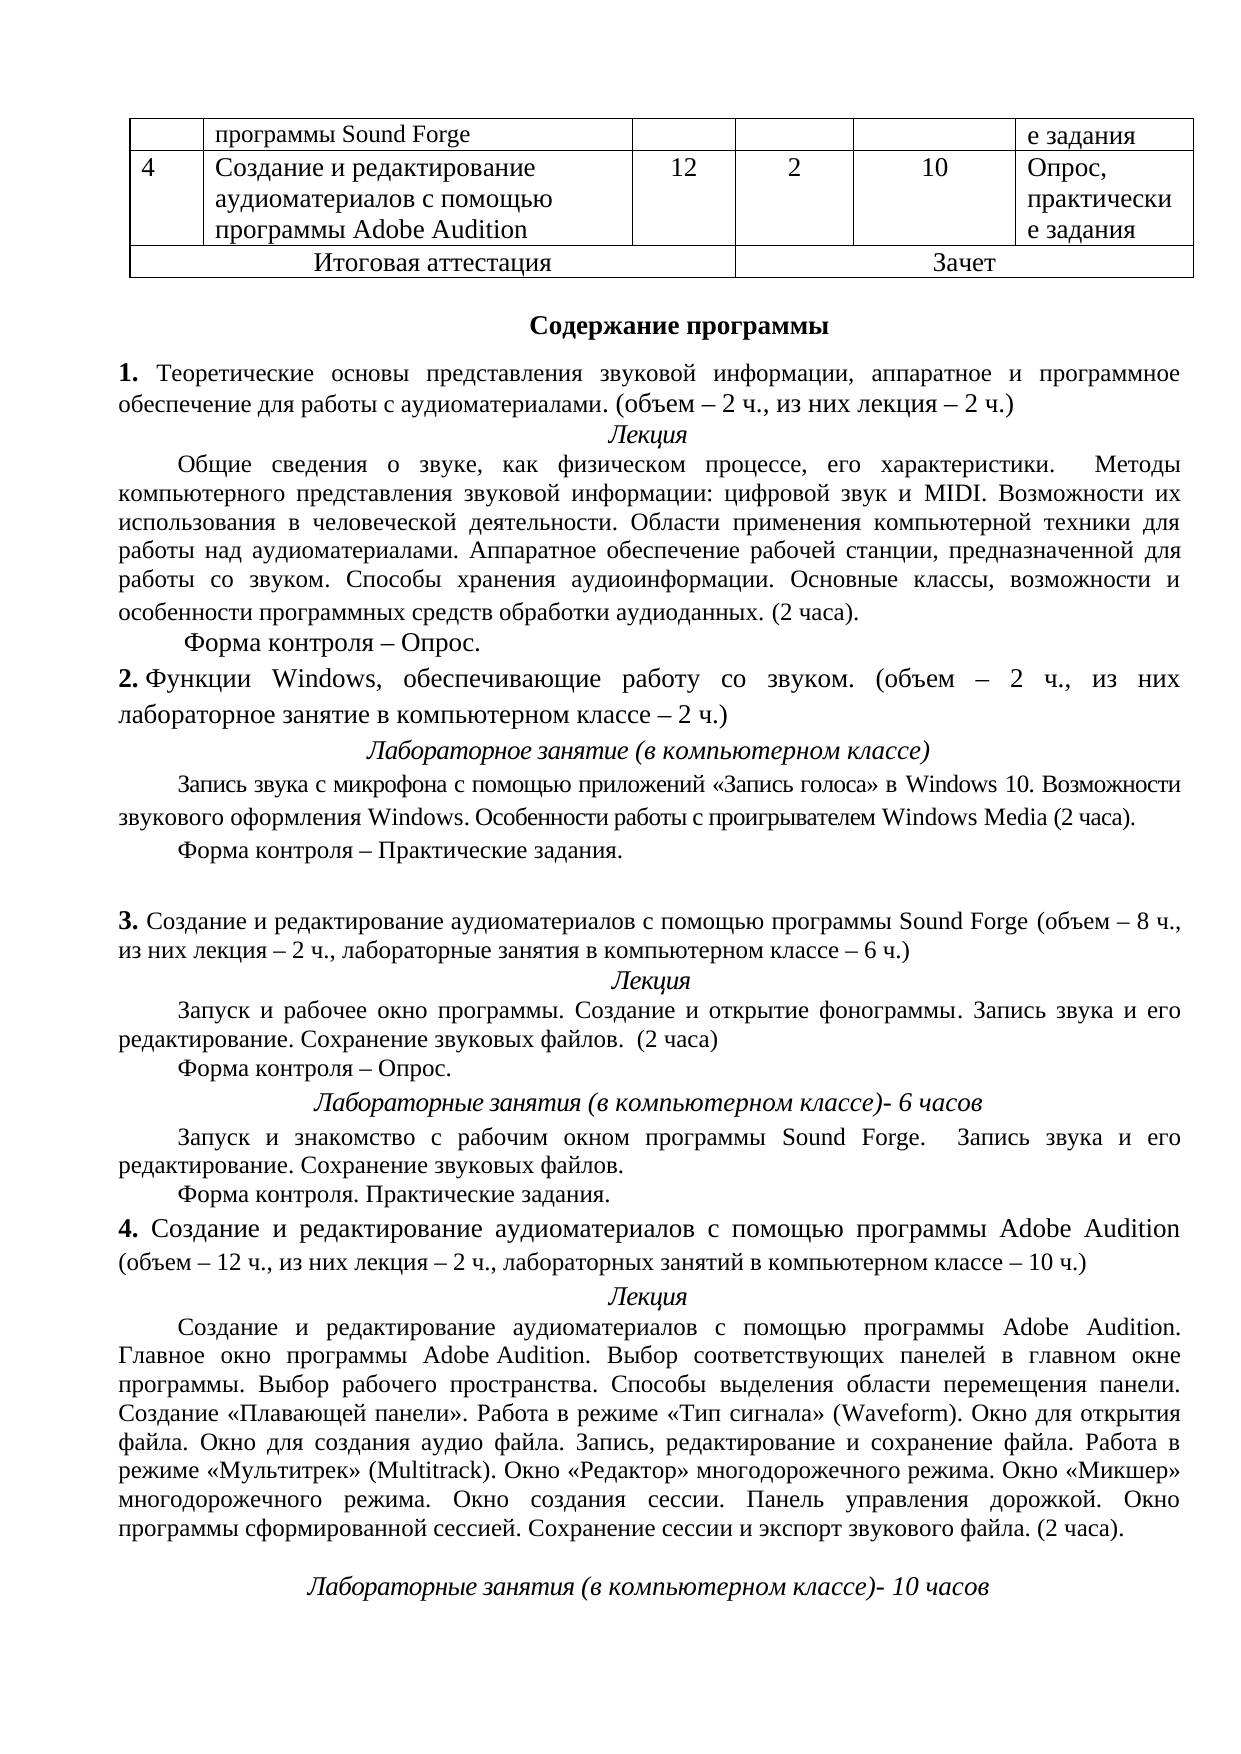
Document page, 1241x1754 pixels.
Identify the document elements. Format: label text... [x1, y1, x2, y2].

table_cell Опрос, практические задания [1016, 151, 1193, 245]
table_cell 3 [131, 119, 203, 150]
table_cell 10 [854, 151, 1015, 245]
text Лекция [118, 964, 1181, 995]
table_cell 2 [736, 151, 853, 245]
table_cell 6 [854, 119, 1015, 150]
text Форма контроля – Опрос. [118, 627, 1181, 658]
text Форма контроля. Практические задания. [118, 1179, 1181, 1208]
text Создание и редактирование аудиоматериалов с помощью программы Adobe Audition. Главное окно программы Adobe Audition. Выбор соответствующих панелей в главном окне программы. Выбор рабочего пространства. Способы выделения области перемещения панели. Создание «Плавающей панели». Работа в режиме «Тип сигнала» (Waveform). Окно для открытия файла. Окно для создания аудио файла. Запись, редактирование и сохранение файла. Работа в режиме «Мультитрек» (Multitrack). Окно «Редактор» многодорожечного режима. Окно «Микшер» многодорожечного режима. Окно создания сессии. Панель управления дорожкой. Окно программы сформированной сессией. Сохранение сессии и экспорт звукового файла. (2 часа). [118, 1312, 1181, 1542]
text Форма контроля – Опрос. [118, 1053, 1181, 1082]
text Лекция [118, 1281, 1181, 1312]
table_cell 8 [633, 119, 735, 150]
text Форма контроля – Практические задания. [118, 836, 1181, 864]
text Запись звука с микрофона с помощью приложений «Запись голоса» в Windows 10. Возможности звукового оформления Windows. Особенности работы с проигрывателем Windows Media (2 часа). [118, 769, 1181, 831]
table_cell Итоговая аттестация [131, 246, 735, 277]
table_cell Создание и редактирование аудиоматериалов с помощью программы Adobe Audition [204, 151, 632, 245]
table_cell Зачет [736, 246, 1193, 277]
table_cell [204, 119, 632, 150]
text 1. Теоретические основы представления звуковой информации, аппаратное и программное обеспечение для работы с аудиоматериалами. (объем – 2 ч., из них лекция – 2 ч.) [118, 356, 1181, 418]
text Общие сведения о звуке, как физическом процессе, его характеристики. Методы компьютерного представления звуковой информации: цифровой звук и MIDI. Возможности их использования в человеческой деятельности. Области применения компьютерной техники для работы над аудиоматериалами. Аппаратное обеспечение рабочей станции, предназначенной для работы со звуком. Способы хранения аудиоинформации. Основные классы, возможности и особенности программных средств обработки аудиоданных. (2 часа). [118, 449, 1181, 627]
text 3. Создание и редактирование аудиоматериалов с помощью программы Sound Forge (объем – 8 ч., из них лекция – 2 ч., лабораторные занятия в компьютерном классе – 6 ч.) [118, 904, 1181, 964]
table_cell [1016, 119, 1193, 150]
text Запуск и рабочее окно программы. Создание и открытие фонограммы. Запись звука и его редактирование. Сохранение звуковых файлов. (2 часа) [118, 995, 1181, 1053]
text Запуск и знакомство с рабочим окном программы Sound Forge. Запись звука и его редактирование. Сохранение звуковых файлов. [118, 1122, 1181, 1179]
text Лекция [118, 418, 1181, 449]
text 4. Создание и редактирование аудиоматериалов с помощью программы Adobe Audition (объем – 12 ч., из них лекция – 2 ч., лабораторных занятий в компьютерном классе – 10 ч.) [118, 1212, 1181, 1276]
text Лабораторное занятие (в компьютерном классе) [118, 734, 1181, 765]
table_cell 2 [736, 119, 853, 150]
text Лабораторные занятия (в компьютерном классе)- 10 часов [118, 1570, 1181, 1602]
table_cell 12 [633, 151, 735, 245]
text Содержание программы [118, 309, 1181, 340]
text Лабораторные занятия (в компьютерном классе)- 6 часов [118, 1086, 1181, 1117]
table_cell 4 [131, 151, 203, 245]
text 2. Функции Windows, обеспечивающие работу со звуком. (объем – 2 ч., из них лабораторное занятие в компьютерном классе – 2 ч.) [118, 662, 1181, 729]
